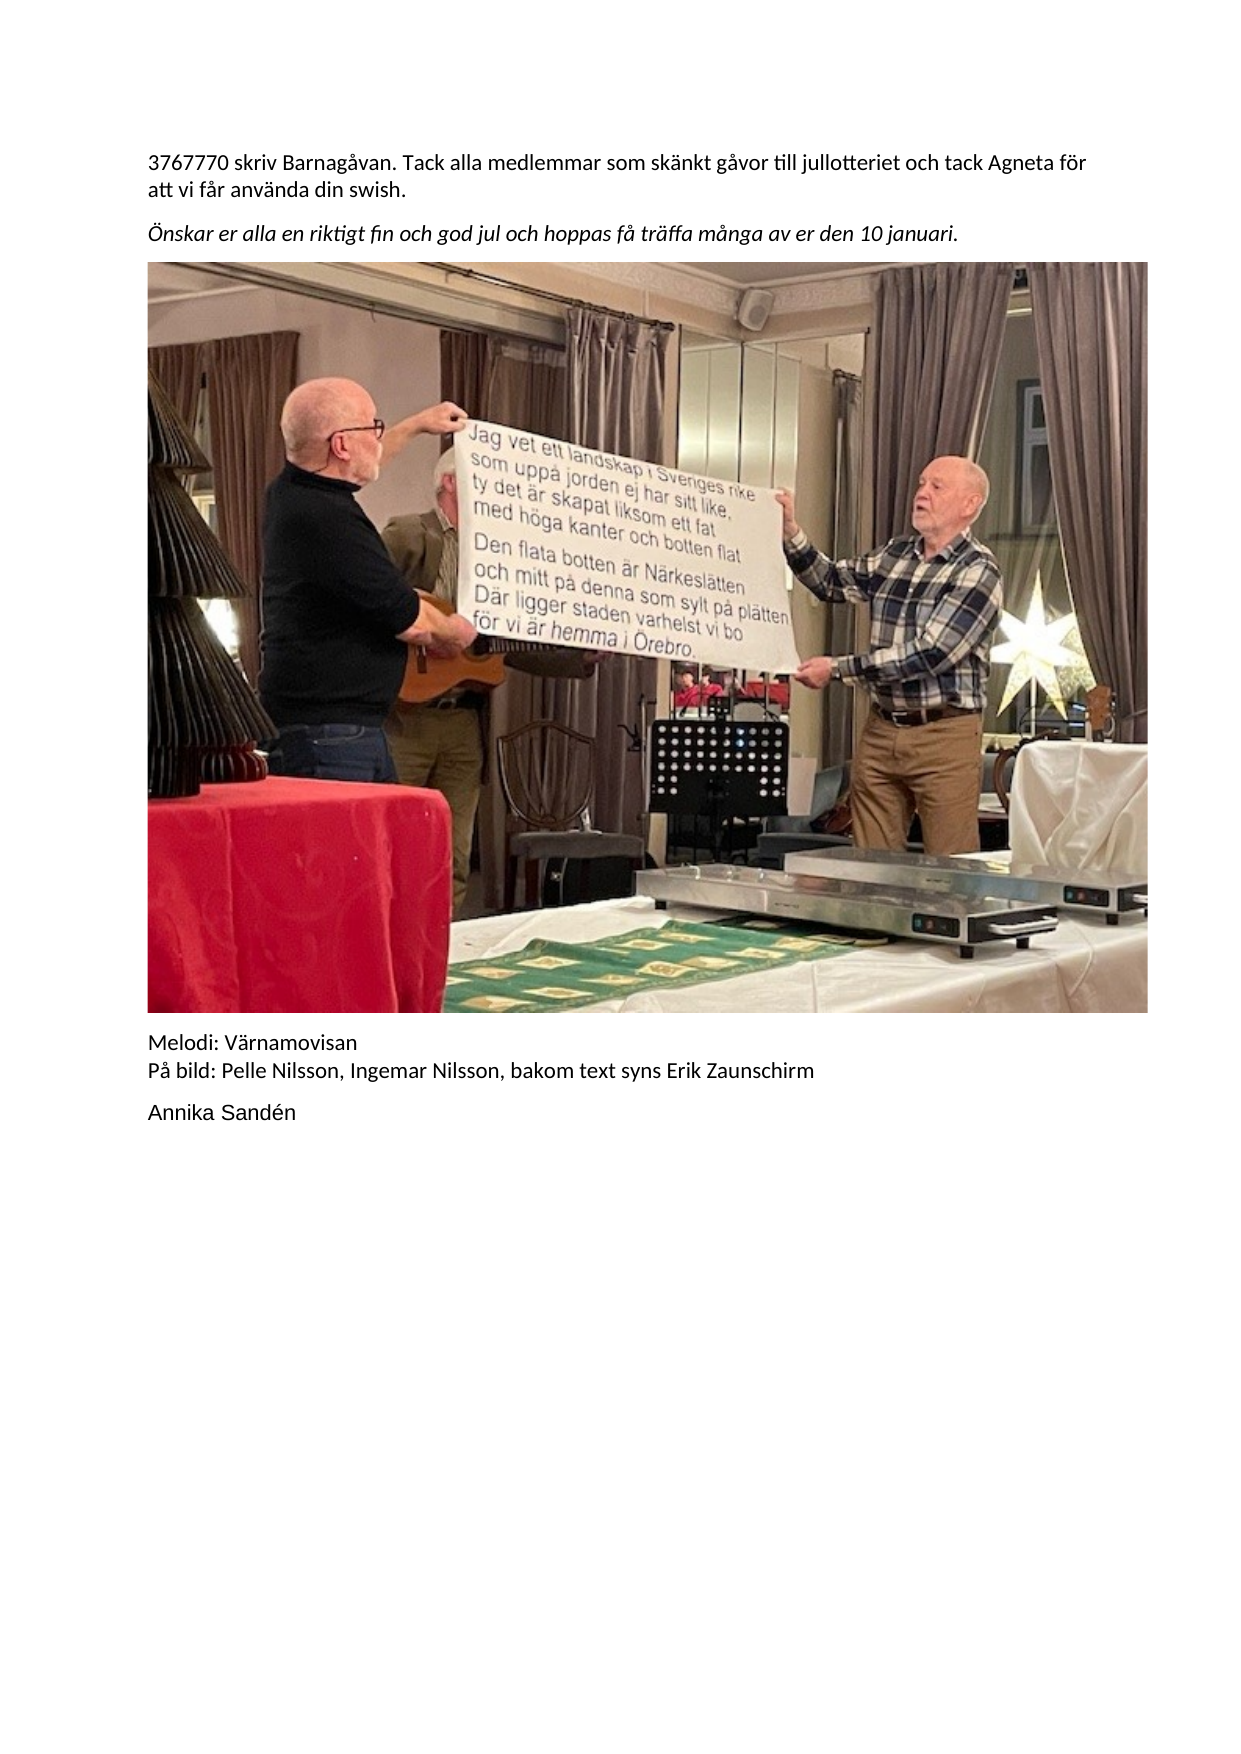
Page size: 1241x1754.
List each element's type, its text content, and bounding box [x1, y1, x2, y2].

picture [147, 262, 1148, 1013]
text Annika Sandén [148, 1100, 1093, 1125]
text Önskar er alla en riktigt fin och god jul och hoppas få träffa många av er den 10 januari. [148, 219, 1093, 247]
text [148, 148, 1093, 204]
text Melodi: Värnamovisan På bild: Pelle Nilsson, Ingemar Nilsson, bakom text syns Erik Zaunschirm [148, 1028, 1093, 1084]
